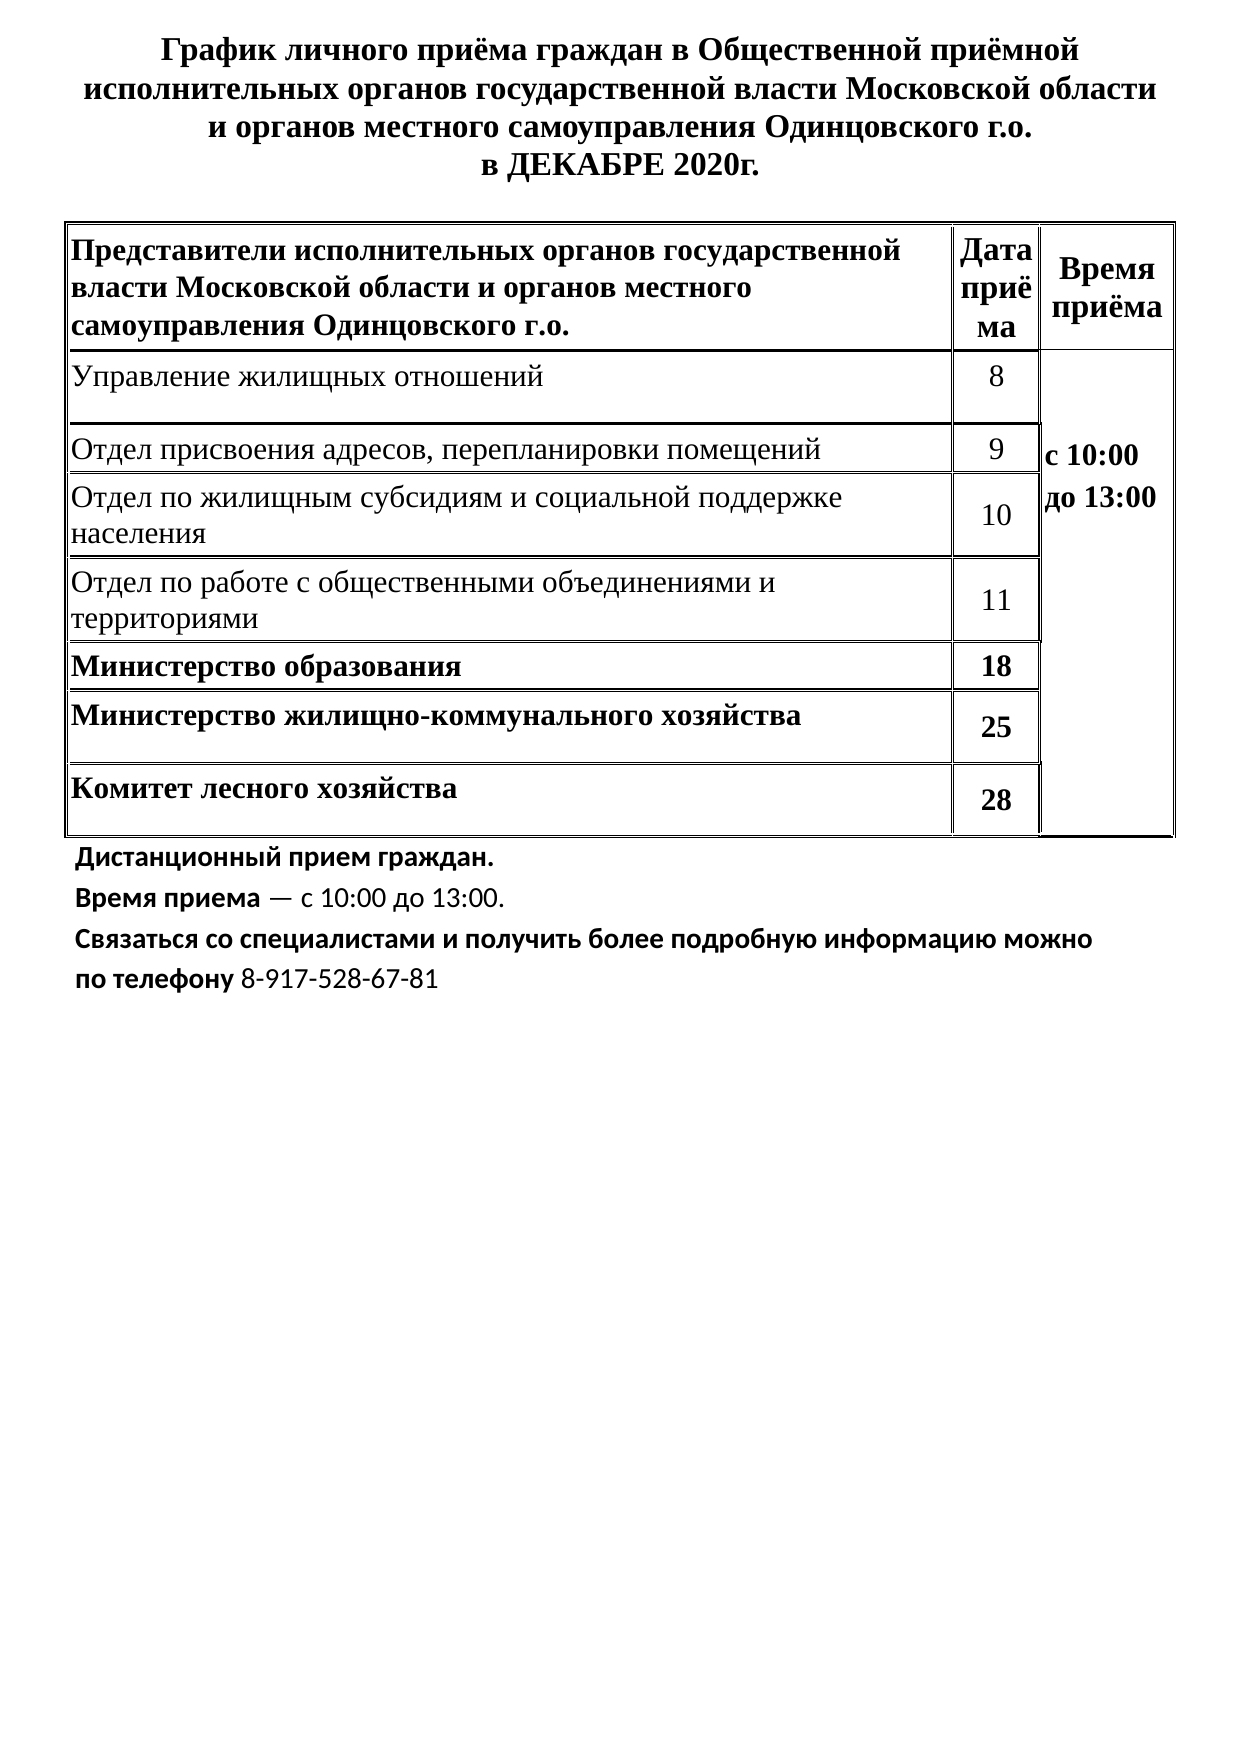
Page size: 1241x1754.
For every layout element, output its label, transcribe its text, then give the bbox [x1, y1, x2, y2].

table_cell Управление жилищных отношений [68, 349, 951, 422]
table_cell [1041, 640, 1173, 688]
table_cell 18 [954, 643, 1038, 688]
table_cell с 10:00 до 13:00 [1041, 350, 1173, 639]
table_cell 10 [954, 474, 1038, 555]
table_cell Отдел по работе с общественными объединениями и территориями [68, 555, 951, 639]
table_cell Министерство образования [68, 640, 951, 688]
table_cell 9 [954, 425, 1038, 471]
table_cell 8 [954, 352, 1038, 422]
table_cell Отдел присвоения адресов, перепланировки помещений [68, 422, 951, 471]
table_cell Отдел по жилищным субсидиям и социальной поддержке населения [66, 471, 953, 555]
table_cell Комитет лесного хозяйства [68, 761, 953, 834]
table_header Дата приёма [953, 225, 1040, 349]
table_cell 25 [954, 692, 1038, 761]
table_cell 11 [954, 559, 1038, 639]
text Связаться со специалистами и получить более подробную информацию можно по телефону 8-917-528-67-81 [75, 920, 1165, 1028]
table_cell Министерство жилищно-коммунального хозяйства [68, 688, 951, 761]
table_cell [1040, 688, 1173, 834]
table_cell 28 [953, 765, 1040, 834]
table_header Представители исполнительных органов государственной власти Московской области и органов местного самоуправления Одинцовского г.о. [68, 225, 953, 349]
text Дистанционный прием граждан. [75, 838, 1165, 873]
text в ДЕКАБРЕ 2020г. [75, 144, 1165, 183]
table_header Время приёма [1040, 225, 1173, 349]
text Время приема — с 10:00 до 13:00. [75, 879, 1165, 914]
text График личного приёма граждан в Общественной приёмной исполнительных органов государственной власти Московской области и органов местного самоуправления Одинцовского г.о. [75, 29, 1165, 144]
